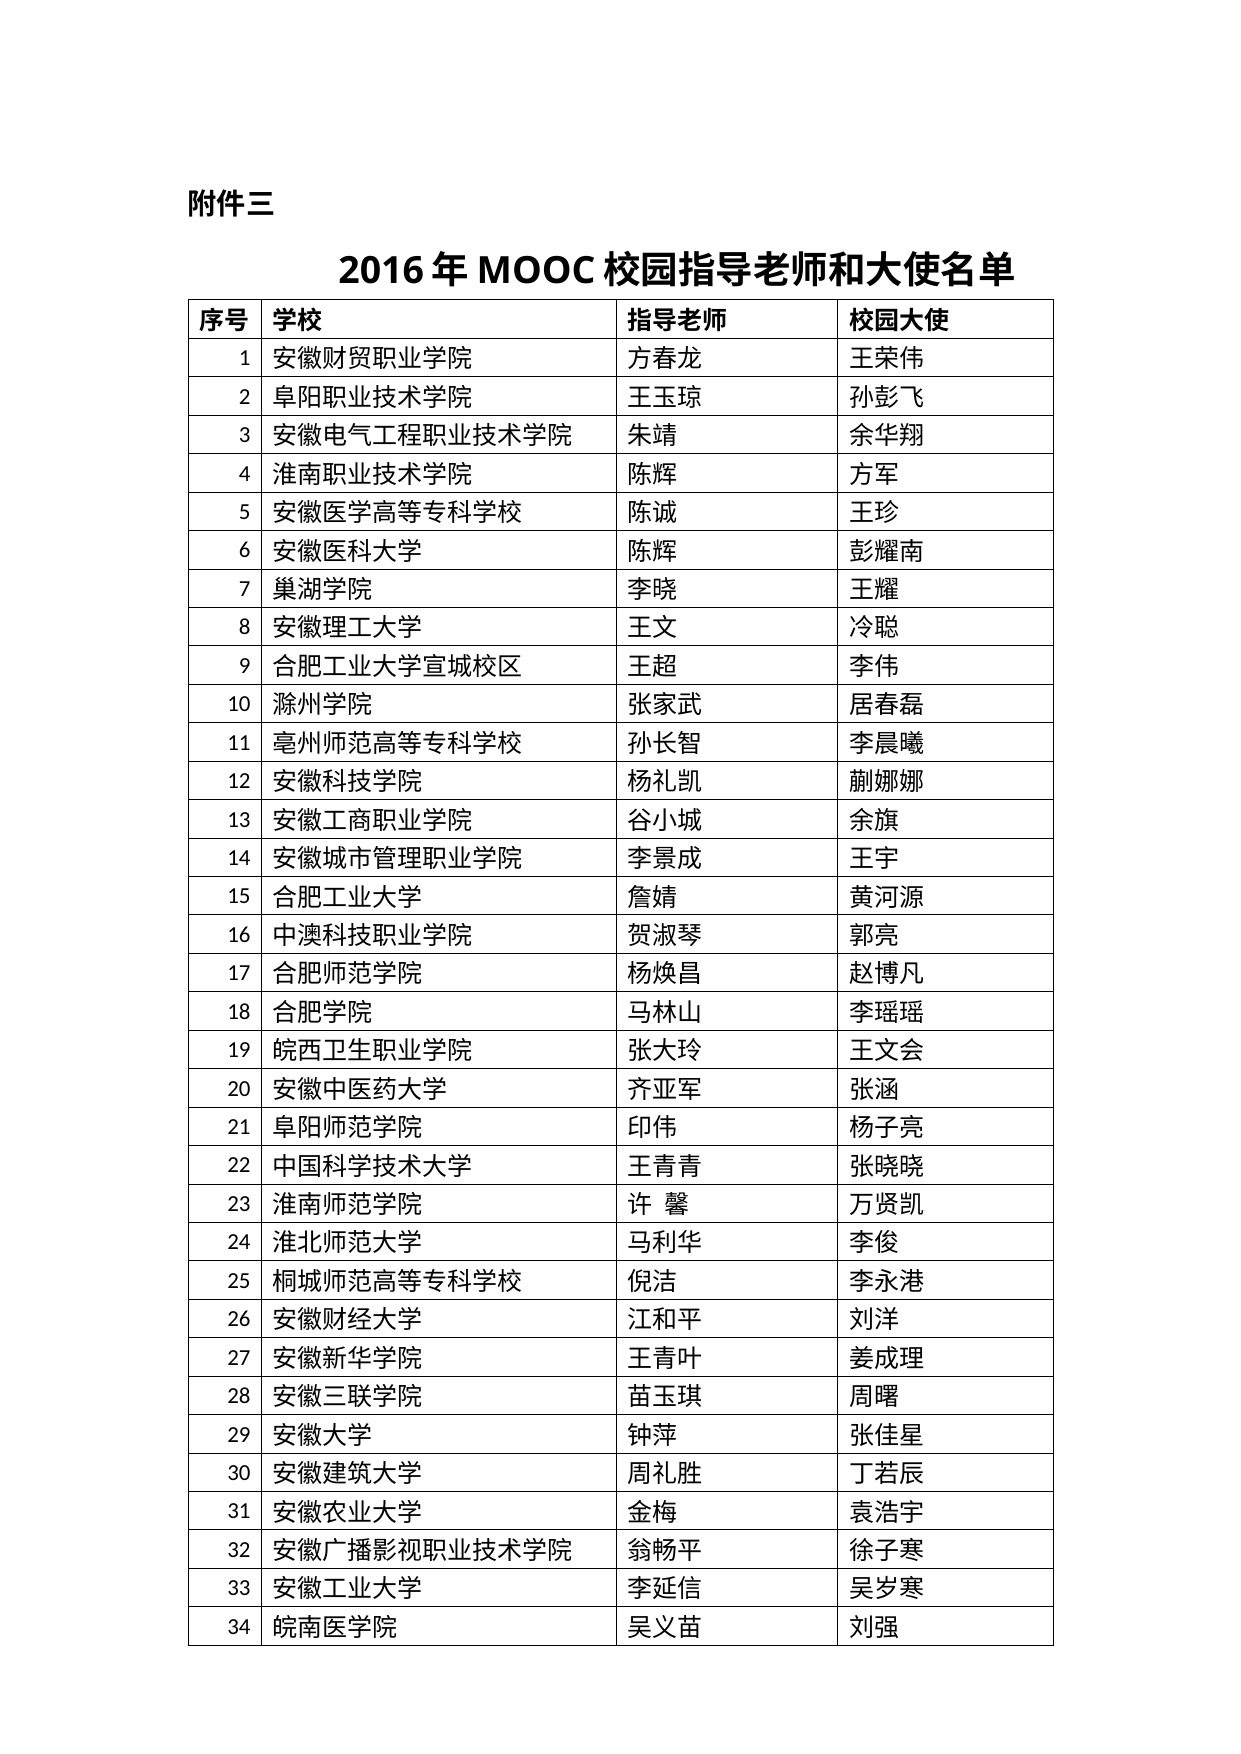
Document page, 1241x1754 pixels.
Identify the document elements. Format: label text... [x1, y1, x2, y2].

table_cell 安徽中医药大学 [262, 1069, 616, 1107]
text 附件三 [187, 169, 1053, 234]
table_cell 江和平 [617, 1300, 837, 1337]
table_cell 王荣伟 [838, 339, 1053, 376]
table_cell 淮南师范学院 [262, 1185, 616, 1222]
table_cell 24 [189, 1223, 261, 1260]
table_cell 王珍 [838, 493, 1053, 530]
table_cell 王青叶 [617, 1338, 837, 1376]
table_cell 詹婧 [617, 877, 837, 914]
table_cell 淮南职业技术学院 [262, 454, 616, 492]
table_cell 合肥学院 [262, 992, 616, 1030]
table_cell 7 [189, 570, 261, 607]
table_cell 孙彭飞 [838, 377, 1053, 415]
table_cell 安徽城市管理职业学院 [262, 839, 616, 876]
table_cell 安徽农业大学 [262, 1492, 616, 1529]
table_cell 19 [189, 1031, 261, 1068]
table_cell 安徽新华学院 [262, 1338, 616, 1376]
table_cell 李晓 [617, 570, 837, 607]
table_cell 皖西卫生职业学院 [262, 1031, 616, 1068]
table_cell 安徽财经大学 [262, 1300, 616, 1337]
table_cell 安徽科技学院 [262, 762, 616, 799]
table_cell 28 [189, 1377, 261, 1414]
table_cell 15 [189, 877, 261, 914]
table_cell 刘洋 [838, 1300, 1053, 1337]
table_cell 1 [189, 339, 261, 376]
table_cell 袁浩宇 [838, 1492, 1053, 1529]
table_cell 12 [189, 762, 261, 799]
table_cell 4 [189, 454, 261, 492]
table_cell 22 [189, 1146, 261, 1183]
table_cell 30 [189, 1454, 261, 1491]
table_cell 余旗 [838, 800, 1053, 837]
table_cell 14 [189, 839, 261, 876]
table_cell 李伟 [838, 646, 1053, 684]
table_cell 淮北师范大学 [262, 1223, 616, 1260]
table_cell 9 [189, 646, 261, 684]
table_cell 10 [189, 685, 261, 722]
table_cell 居春磊 [838, 685, 1053, 722]
table_cell 中国科学技术大学 [262, 1146, 616, 1183]
table_cell 方春龙 [617, 339, 837, 376]
table_cell 安徽工商职业学院 [262, 800, 616, 837]
table_cell 杨礼凯 [617, 762, 837, 799]
table_cell 中澳科技职业学院 [262, 915, 616, 953]
table_cell 亳州师范高等专科学校 [262, 723, 616, 761]
table_cell 阜阳师范学院 [262, 1108, 616, 1145]
table_cell 李永港 [838, 1261, 1053, 1299]
table_cell 郭亮 [838, 915, 1053, 953]
table_cell 滁州学院 [262, 685, 616, 722]
table_cell 合肥工业大学宣城校区 [262, 646, 616, 684]
table_cell 杨焕昌 [617, 954, 837, 991]
table_cell 王青青 [617, 1146, 837, 1183]
table_cell 31 [189, 1492, 261, 1529]
table_cell 34 [189, 1607, 261, 1645]
table_cell 刘强 [838, 1607, 1053, 1645]
table_cell 彭耀南 [838, 531, 1053, 568]
table_cell 23 [189, 1185, 261, 1222]
table_cell 陈辉 [617, 531, 837, 568]
table_cell 方军 [838, 454, 1053, 492]
table_cell 安徽广播影视职业技术学院 [262, 1530, 616, 1568]
table_header 指导老师 [617, 300, 837, 338]
text 2016年MOOC校园指导老师和大使名单 [187, 234, 1053, 299]
table_cell 李俊 [838, 1223, 1053, 1260]
table_cell 3 [189, 416, 261, 453]
table_cell 王耀 [838, 570, 1053, 607]
table_cell 马林山 [617, 992, 837, 1030]
table_cell 钟萍 [617, 1415, 837, 1452]
table_cell 26 [189, 1300, 261, 1337]
table_cell 赵博凡 [838, 954, 1053, 991]
table_cell 贺淑琴 [617, 915, 837, 953]
table_cell 王玉琼 [617, 377, 837, 415]
table_cell 5 [189, 493, 261, 530]
table_cell 冷聪 [838, 608, 1053, 645]
table_cell 张佳星 [838, 1415, 1053, 1452]
table_cell 蒯娜娜 [838, 762, 1053, 799]
table_cell 余华翔 [838, 416, 1053, 453]
table_cell 17 [189, 954, 261, 991]
table_cell 吴义苗 [617, 1607, 837, 1645]
table_cell 谷小城 [617, 800, 837, 837]
table_cell 33 [189, 1569, 261, 1606]
table_cell 李瑶瑶 [838, 992, 1053, 1030]
table_cell 许 馨 [617, 1185, 837, 1222]
table_cell 11 [189, 723, 261, 761]
table_cell 桐城师范高等专科学校 [262, 1261, 616, 1299]
table_cell 8 [189, 608, 261, 645]
table_cell 吴岁寒 [838, 1569, 1053, 1606]
table_cell 王超 [617, 646, 837, 684]
table_cell 李晨曦 [838, 723, 1053, 761]
table_cell 安徽电气工程职业技术学院 [262, 416, 616, 453]
table_cell 25 [189, 1261, 261, 1299]
table_cell 安徽三联学院 [262, 1377, 616, 1414]
table_cell 巢湖学院 [262, 570, 616, 607]
table_cell 合肥工业大学 [262, 877, 616, 914]
table_cell 张大玲 [617, 1031, 837, 1068]
table_cell 安徽建筑大学 [262, 1454, 616, 1491]
table_cell 陈辉 [617, 454, 837, 492]
table_cell 安徽工业大学 [262, 1569, 616, 1606]
table_cell 皖南医学院 [262, 1607, 616, 1645]
table_cell 32 [189, 1530, 261, 1568]
table_cell 安徽财贸职业学院 [262, 339, 616, 376]
table_cell 李景成 [617, 839, 837, 876]
table_cell 倪洁 [617, 1261, 837, 1299]
table_cell 王宇 [838, 839, 1053, 876]
table_cell 杨子亮 [838, 1108, 1053, 1145]
table_cell 姜成理 [838, 1338, 1053, 1376]
table_cell 18 [189, 992, 261, 1030]
table_cell 王文 [617, 608, 837, 645]
table_cell 21 [189, 1108, 261, 1145]
table_cell 6 [189, 531, 261, 568]
table_cell 安徽医科大学 [262, 531, 616, 568]
table_cell 2 [189, 377, 261, 415]
table_cell 黄河源 [838, 877, 1053, 914]
table_cell 16 [189, 915, 261, 953]
table_cell 阜阳职业技术学院 [262, 377, 616, 415]
table_cell 27 [189, 1338, 261, 1376]
table_header 学校 [262, 300, 616, 338]
table_header 校园大使 [838, 300, 1053, 338]
table_cell 王文会 [838, 1031, 1053, 1068]
table_cell 安徽理工大学 [262, 608, 616, 645]
table_cell 张晓晓 [838, 1146, 1053, 1183]
table_header 序号 [189, 300, 261, 338]
table_cell 孙长智 [617, 723, 837, 761]
table_cell 齐亚军 [617, 1069, 837, 1107]
table_cell 13 [189, 800, 261, 837]
table_cell 张涵 [838, 1069, 1053, 1107]
table_cell 万贤凯 [838, 1185, 1053, 1222]
table_cell 安徽医学高等专科学校 [262, 493, 616, 530]
table_cell 金梅 [617, 1492, 837, 1529]
table_cell 苗玉琪 [617, 1377, 837, 1414]
table_cell 马利华 [617, 1223, 837, 1260]
table_cell 周礼胜 [617, 1454, 837, 1491]
table_cell 徐子寒 [838, 1530, 1053, 1568]
table_cell 丁若辰 [838, 1454, 1053, 1491]
table_cell 安徽大学 [262, 1415, 616, 1452]
table_cell 周曙 [838, 1377, 1053, 1414]
table_cell 朱靖 [617, 416, 837, 453]
table_cell 20 [189, 1069, 261, 1107]
table_cell 翁畅平 [617, 1530, 837, 1568]
table_cell 陈诚 [617, 493, 837, 530]
table_cell 29 [189, 1415, 261, 1452]
table_cell 张家武 [617, 685, 837, 722]
table_cell 合肥师范学院 [262, 954, 616, 991]
table_cell 李延信 [617, 1569, 837, 1606]
table_cell 印伟 [617, 1108, 837, 1145]
